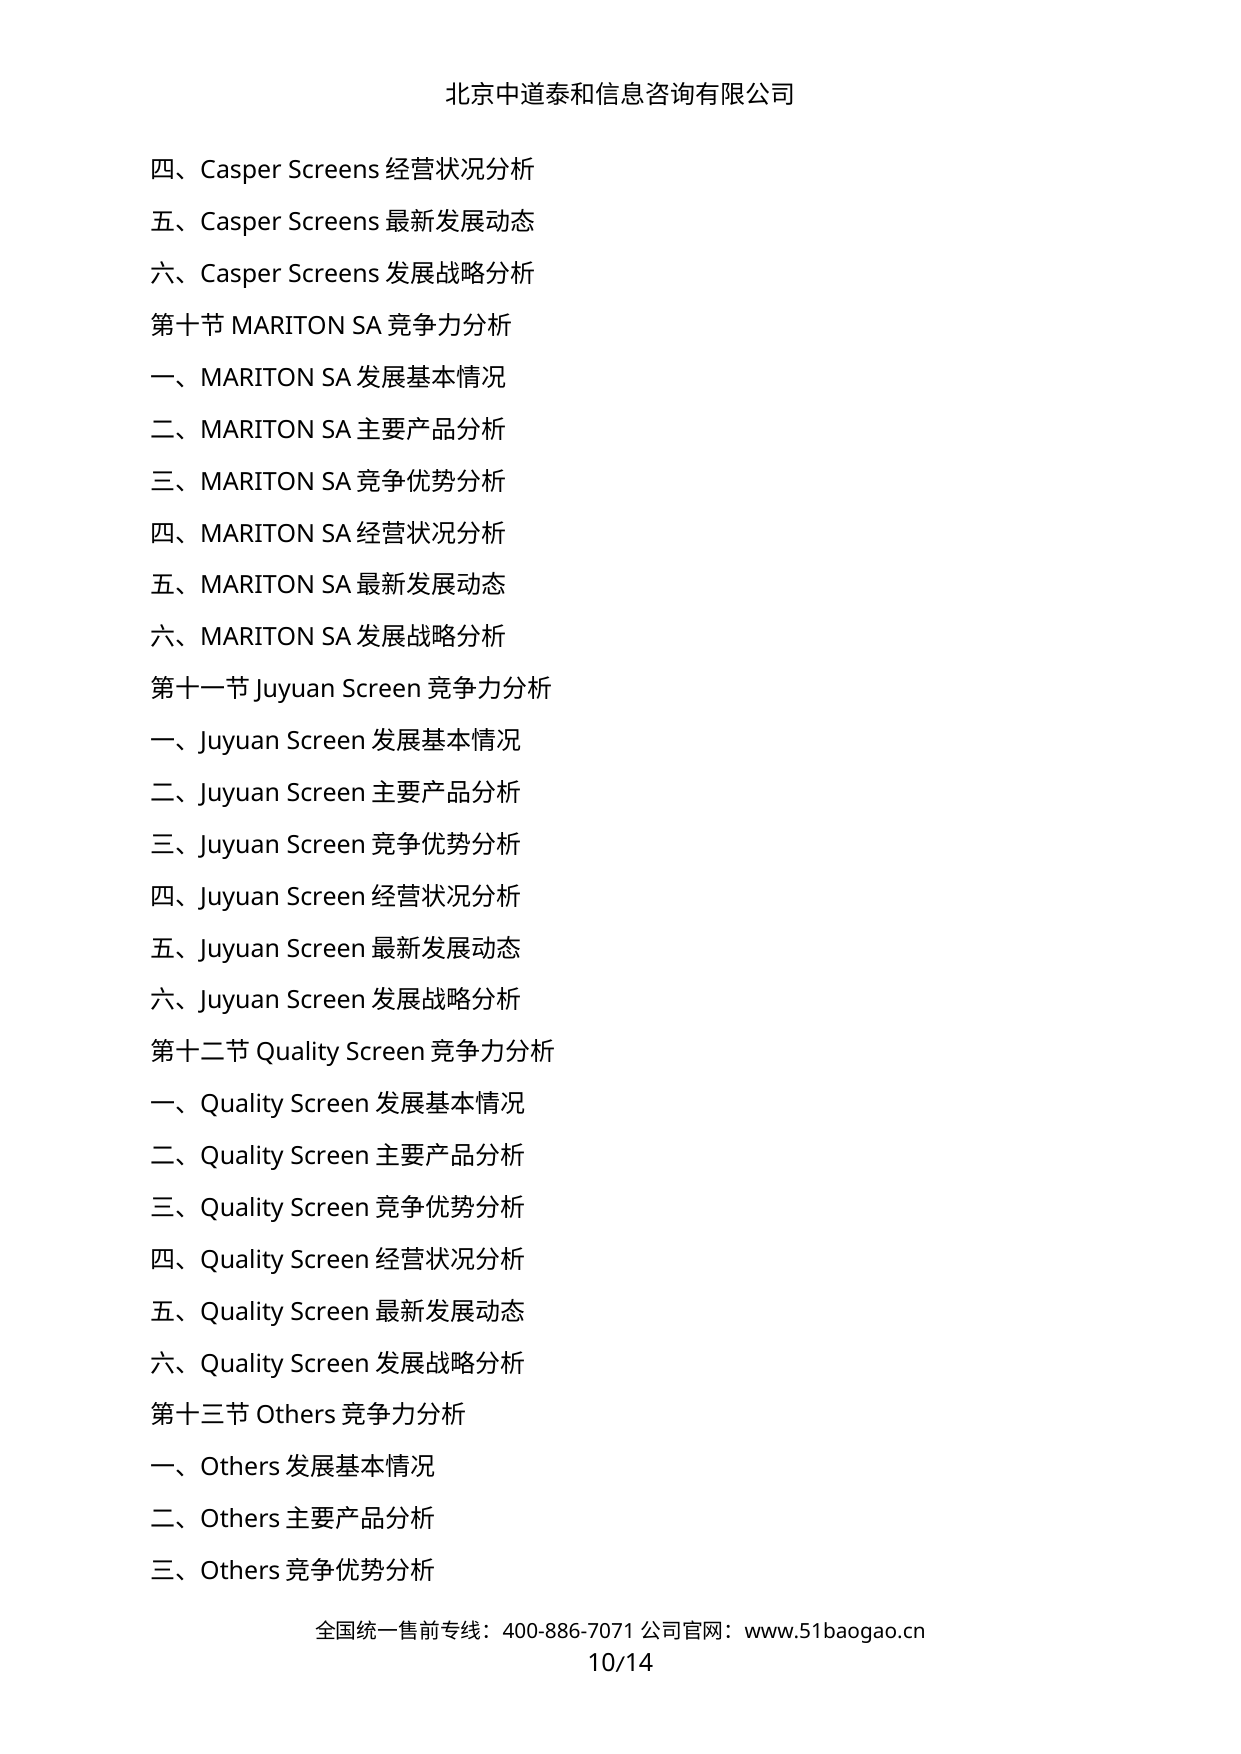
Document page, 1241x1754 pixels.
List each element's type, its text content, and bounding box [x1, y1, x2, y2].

text 一、Quality Screen发展基本情况 [150, 1084, 1090, 1120]
text 第十节 MARITON SA竞争力分析 [150, 306, 1090, 342]
text 二、Others主要产品分析 [150, 1499, 1090, 1535]
text 一、Juyuan Screen发展基本情况 [150, 721, 1090, 757]
text 六、Quality Screen发展战略分析 [150, 1343, 1090, 1379]
text 二、MARITON SA主要产品分析 [150, 409, 1090, 446]
text 第十二节 Quality Screen竞争力分析 [150, 1032, 1090, 1068]
text 六、MARITON SA发展战略分析 [150, 617, 1090, 653]
text 三、MARITON SA竞争优势分析 [150, 461, 1090, 497]
text 四、Quality Screen经营状况分析 [150, 1239, 1090, 1276]
text 四、Juyuan Screen经营状况分析 [150, 876, 1090, 912]
text 一、MARITON SA发展基本情况 [150, 357, 1090, 394]
text 二、Juyuan Screen主要产品分析 [150, 772, 1090, 809]
text 五、MARITON SA最新发展动态 [150, 565, 1090, 601]
text 六、Juyuan Screen发展战略分析 [150, 980, 1090, 1016]
text 六、Casper Screens发展战略分析 [150, 254, 1090, 290]
text 二、Quality Screen主要产品分析 [150, 1136, 1090, 1172]
text 第十三节 Others竞争力分析 [150, 1395, 1090, 1431]
text 五、Juyuan Screen最新发展动态 [150, 928, 1090, 964]
text 三、Quality Screen竞争优势分析 [150, 1187, 1090, 1224]
text 三、Juyuan Screen竞争优势分析 [150, 824, 1090, 861]
text 四、Casper Screens经营状况分析 [150, 150, 1090, 186]
text 五、Casper Screens最新发展动态 [150, 202, 1090, 238]
text 四、MARITON SA经营状况分析 [150, 513, 1090, 549]
text 一、Others发展基本情况 [150, 1447, 1090, 1483]
text 第十一节 Juyuan Screen竞争力分析 [150, 669, 1090, 705]
text 三、Others竞争优势分析 [150, 1551, 1090, 1587]
text 五、Quality Screen最新发展动态 [150, 1291, 1090, 1327]
